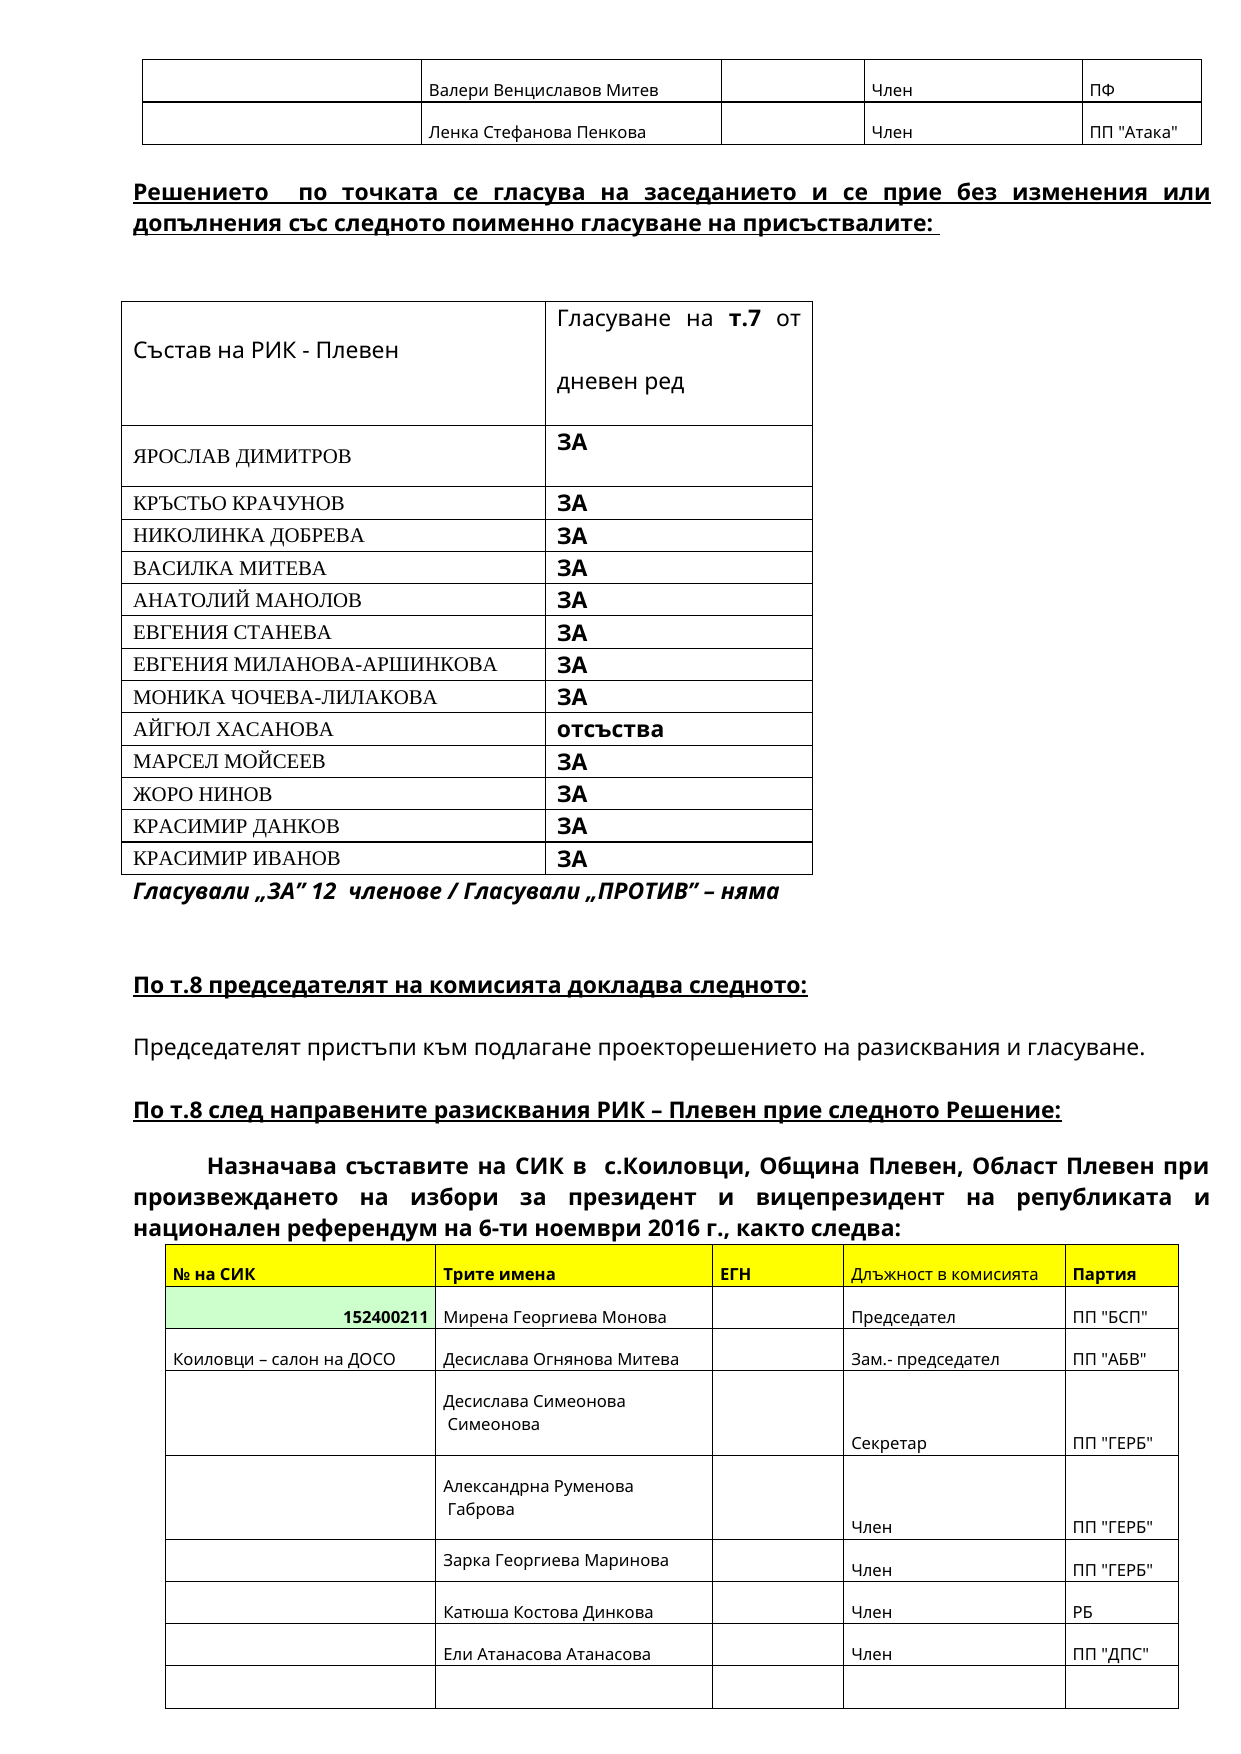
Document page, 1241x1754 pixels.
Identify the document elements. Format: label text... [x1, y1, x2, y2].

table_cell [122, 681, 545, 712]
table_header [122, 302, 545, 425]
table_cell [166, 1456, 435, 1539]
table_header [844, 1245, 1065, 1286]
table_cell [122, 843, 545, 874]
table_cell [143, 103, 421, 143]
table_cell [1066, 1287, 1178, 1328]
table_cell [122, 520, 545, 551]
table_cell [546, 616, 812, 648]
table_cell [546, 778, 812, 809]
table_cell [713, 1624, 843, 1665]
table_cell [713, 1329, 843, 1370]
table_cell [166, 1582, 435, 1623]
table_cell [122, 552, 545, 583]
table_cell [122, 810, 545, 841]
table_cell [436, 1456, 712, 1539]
text Председателят пристъпи към подлагане проекторешението на разисквания и гласуване. [133, 1031, 1206, 1062]
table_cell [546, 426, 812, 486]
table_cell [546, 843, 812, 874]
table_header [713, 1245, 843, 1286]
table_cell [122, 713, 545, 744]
text По т.8 след направените разисквания РИК – Плевен прие следното Решение: [133, 1093, 1211, 1125]
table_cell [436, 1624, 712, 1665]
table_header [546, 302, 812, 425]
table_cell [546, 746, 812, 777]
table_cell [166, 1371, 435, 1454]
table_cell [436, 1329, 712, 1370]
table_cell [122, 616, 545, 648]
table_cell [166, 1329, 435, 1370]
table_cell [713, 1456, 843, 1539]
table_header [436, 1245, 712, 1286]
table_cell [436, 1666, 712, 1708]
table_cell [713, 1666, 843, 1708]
text Назначава съставите на СИК в с.Коиловци, Община Плевен, Област Плевен при произвеждането на избори за президент и вицепрезидент на републиката и национален референдум на 6-ти ноември ., както следва: [133, 1150, 1211, 1243]
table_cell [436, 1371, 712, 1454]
text По т.8 председателят на комисията докладва следното: [133, 968, 1206, 1000]
text Решението по точката се гласува на заседанието и се прие без изменения или допълнения със следното поименно гласуване на присъствалите: [133, 204, 1211, 238]
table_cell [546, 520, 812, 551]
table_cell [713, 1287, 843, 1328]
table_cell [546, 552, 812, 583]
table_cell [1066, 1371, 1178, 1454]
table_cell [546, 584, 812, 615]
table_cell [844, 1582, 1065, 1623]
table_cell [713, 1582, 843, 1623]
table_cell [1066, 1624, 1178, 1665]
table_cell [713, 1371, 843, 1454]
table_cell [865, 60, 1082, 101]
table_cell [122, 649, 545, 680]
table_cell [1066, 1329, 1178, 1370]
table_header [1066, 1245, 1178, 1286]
text Решението по точката се гласува на заседанието и се прие без изменения или допълнения със следното поименно гласуване на присъствалите: [133, 176, 1211, 202]
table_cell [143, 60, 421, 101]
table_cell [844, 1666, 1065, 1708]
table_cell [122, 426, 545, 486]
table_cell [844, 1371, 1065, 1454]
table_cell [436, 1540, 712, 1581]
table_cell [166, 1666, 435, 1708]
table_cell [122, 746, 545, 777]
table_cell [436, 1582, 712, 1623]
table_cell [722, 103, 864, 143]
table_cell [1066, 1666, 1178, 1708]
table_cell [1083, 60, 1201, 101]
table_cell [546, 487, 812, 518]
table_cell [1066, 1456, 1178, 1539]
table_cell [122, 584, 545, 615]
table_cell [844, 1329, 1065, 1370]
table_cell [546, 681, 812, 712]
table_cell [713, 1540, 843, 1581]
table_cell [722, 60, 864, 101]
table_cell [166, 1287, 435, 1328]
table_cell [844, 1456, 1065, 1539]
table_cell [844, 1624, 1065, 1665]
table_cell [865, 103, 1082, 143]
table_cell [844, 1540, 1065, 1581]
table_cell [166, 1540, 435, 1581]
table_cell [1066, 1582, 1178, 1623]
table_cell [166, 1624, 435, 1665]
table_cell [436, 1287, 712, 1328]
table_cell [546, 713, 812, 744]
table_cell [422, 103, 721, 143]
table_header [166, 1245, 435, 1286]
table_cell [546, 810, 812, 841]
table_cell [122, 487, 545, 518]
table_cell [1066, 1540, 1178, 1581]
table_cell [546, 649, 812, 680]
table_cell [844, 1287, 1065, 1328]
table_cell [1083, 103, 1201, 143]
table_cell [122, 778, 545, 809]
text Гласували „ЗА” 12 членове / Гласували „ПРОТИВ” – няма [133, 875, 1206, 906]
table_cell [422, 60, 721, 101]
